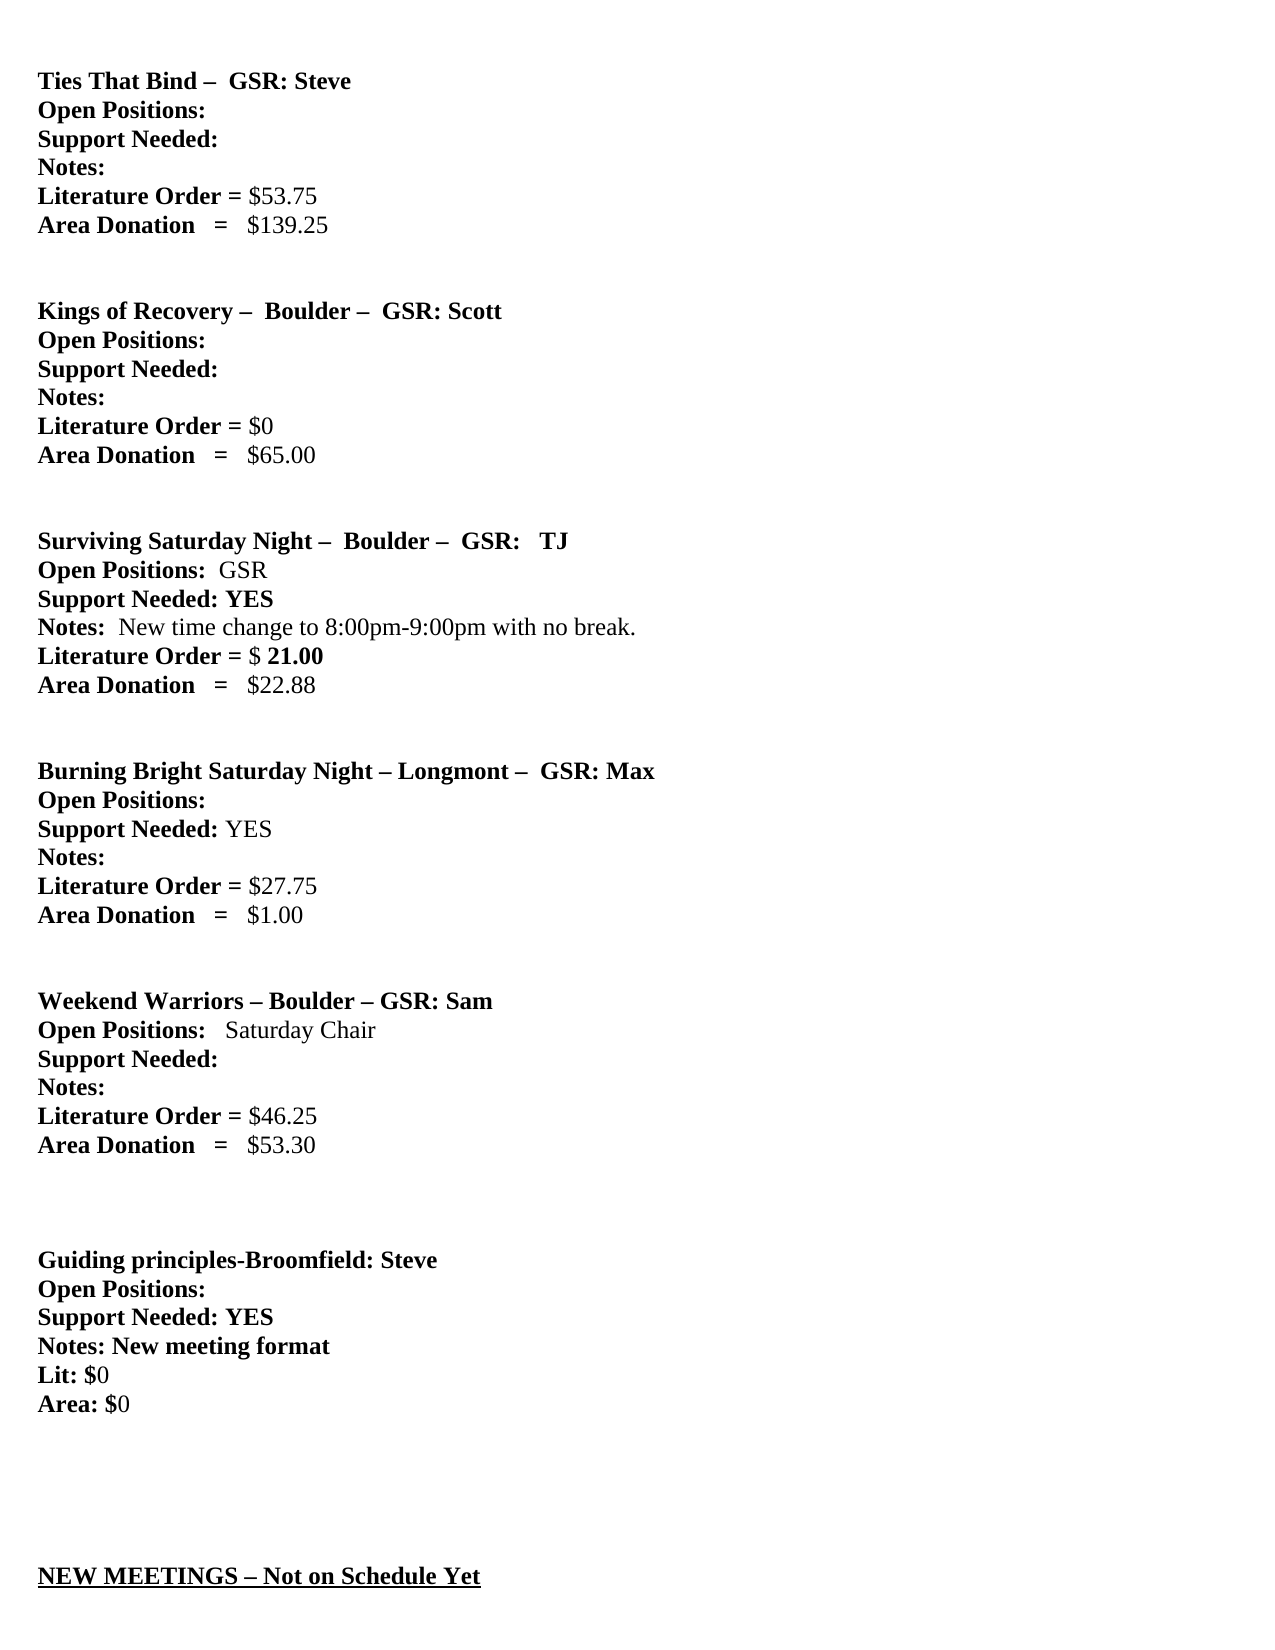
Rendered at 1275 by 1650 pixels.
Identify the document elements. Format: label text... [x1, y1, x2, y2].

text Support Needed: [37, 124, 1237, 152]
text Area: $0 [37, 1389, 1237, 1417]
text Notes: [37, 1072, 1237, 1101]
text Kings of Recovery – Boulder – GSR: Scott [37, 296, 1237, 325]
text Burning Bright Saturday Night – Longmont – GSR: Max [37, 756, 1237, 785]
text Literature Order = $46.25 [37, 1101, 1237, 1130]
text Literature Order = $ 21.00 [37, 641, 1237, 670]
text Open Positions: [37, 95, 1237, 124]
text Notes: [37, 842, 1237, 871]
text Open Positions: [37, 1274, 1237, 1302]
text Area Donation = $139.25 [37, 210, 1237, 239]
text Notes: [37, 382, 1237, 411]
text Support Needed: YES [37, 814, 1237, 842]
text Area Donation = $1.00 [37, 900, 1237, 929]
text Lit: $0 [37, 1360, 1237, 1389]
text Area Donation = $22.88 [37, 670, 1237, 699]
text Support Needed: YES [37, 1302, 1237, 1331]
text Literature Order = $27.75 [37, 871, 1237, 900]
text Open Positions: [37, 325, 1237, 354]
text Open Positions: Saturday Chair [37, 1015, 1237, 1044]
text Literature Order = $53.75 [37, 181, 1237, 210]
text Notes: [37, 152, 1237, 181]
text Surviving Saturday Night – Boulder – GSR: TJ [37, 526, 1237, 555]
text Support Needed: [37, 354, 1237, 382]
text Notes: New meeting format [37, 1331, 1237, 1360]
text Notes: New time change to 8:00pm-9:00pm with no break. [37, 612, 1237, 641]
text Open Positions: [37, 785, 1237, 814]
text Area Donation = $65.00 [37, 440, 1237, 469]
text Area Donation = $53.30 [37, 1130, 1237, 1159]
text Support Needed: [37, 1044, 1237, 1072]
text Open Positions: GSR [37, 555, 1237, 584]
text NEW MEETINGS – Not on Schedule Yet [37, 1561, 1237, 1590]
text Support Needed: YES [37, 584, 1237, 612]
text Guiding principles-Broomfield: Steve [37, 1245, 1237, 1274]
text Literature Order = $0 [37, 411, 1237, 440]
text Weekend Warriors – Boulder – GSR: Sam [37, 986, 1237, 1015]
text Ties That Bind – GSR: Steve [37, 66, 1237, 95]
